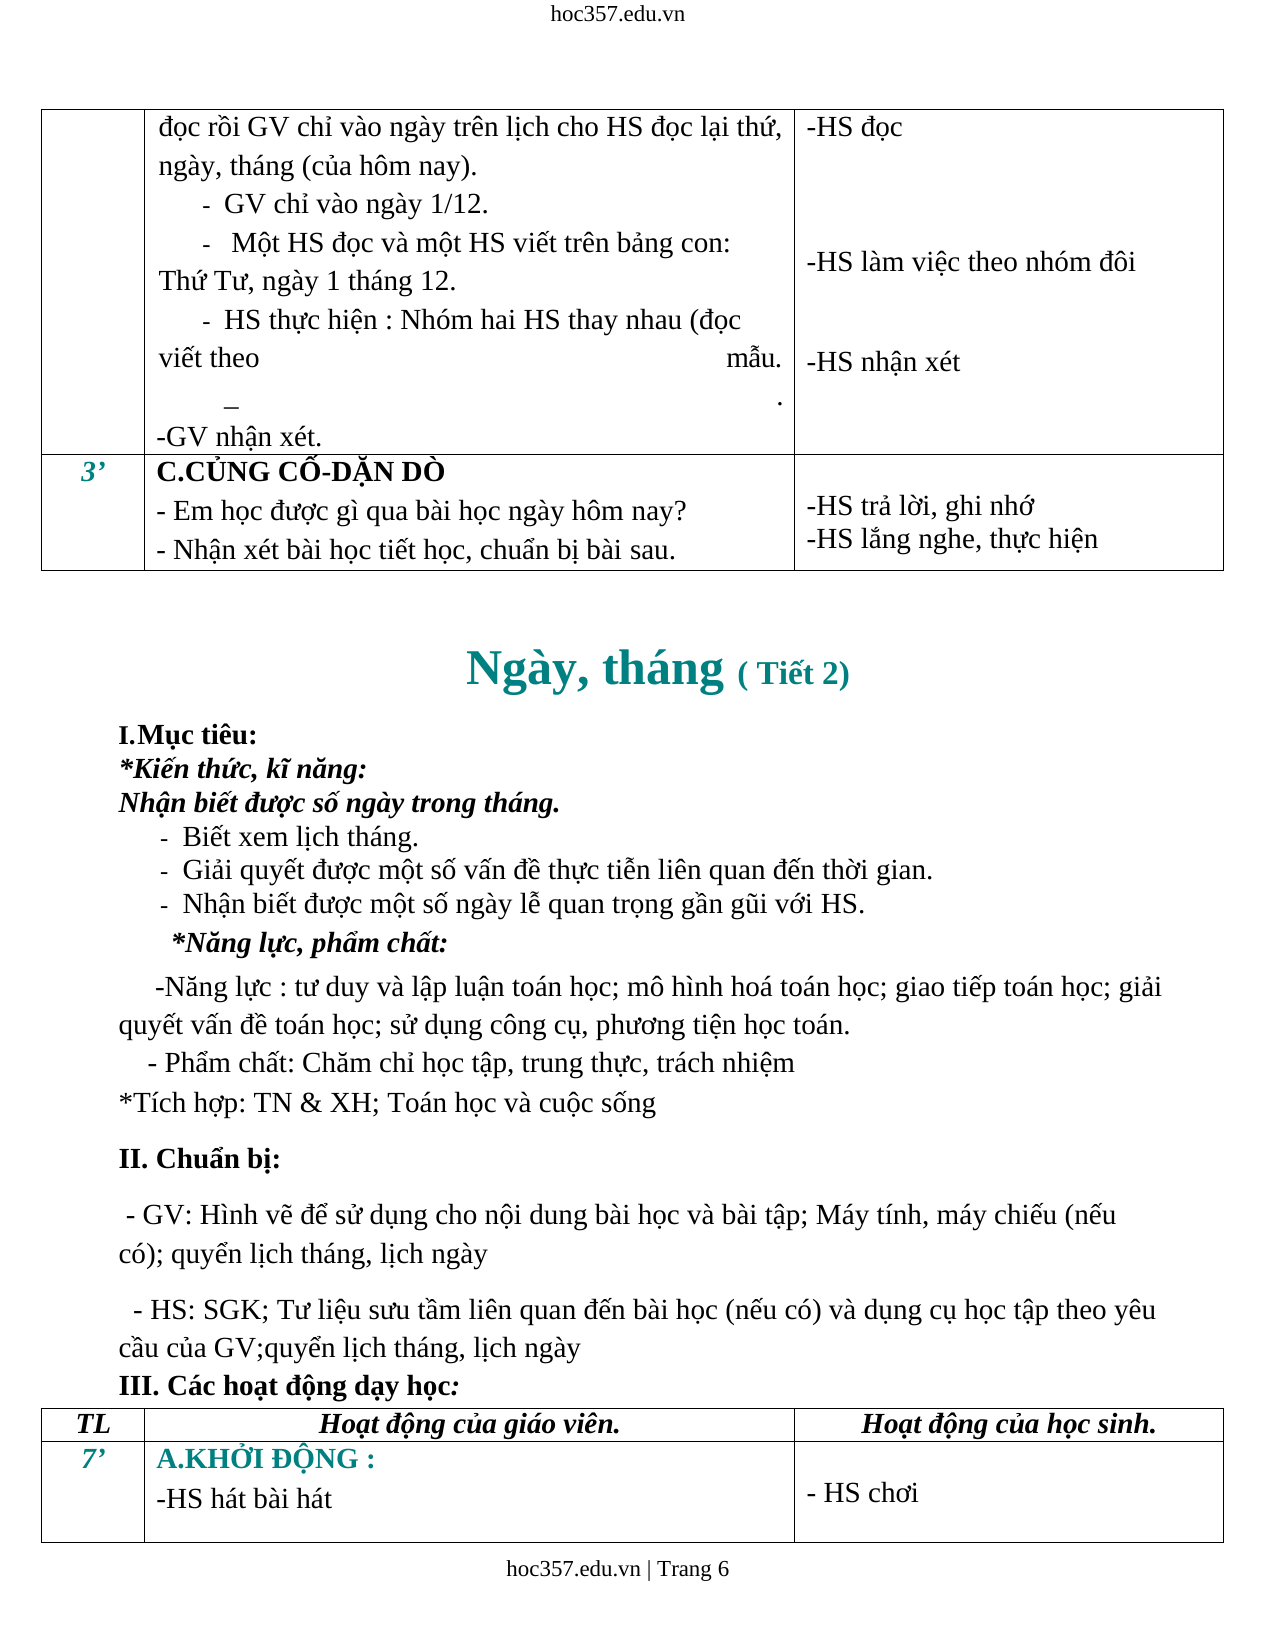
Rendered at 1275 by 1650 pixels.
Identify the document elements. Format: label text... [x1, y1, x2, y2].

text - Phẩm chất: Chăm chỉ học tập, trung thực, trách nhiệm [147, 1046, 1235, 1079]
text - Giải quyết được một số vấn đề thực tiễn liên quan đến thời gian. [160, 852, 1235, 886]
text I. Mục tiêu: [118, 717, 1235, 751]
text - Biết xem lịch tháng. [160, 819, 1235, 852]
text - HS: SGK; Tư liệu sưu tầm liên quan đến bài học (nếu có) và dụng cụ học tập theo yêu cầu của GV;quyển lịch tháng, lịch ngày [118, 1292, 1168, 1364]
subtitle *Kiến thức, kĩ năng: [118, 751, 1235, 785]
text - GV: Hình vẽ để sử dụng cho nội dung bài học và bài tập; Máy tính, máy chiếu (nếu có); quyển lịch tháng, lịch ngày [118, 1197, 1117, 1269]
table_cell 3’ [42, 455, 144, 570]
text -Năng lực : tư duy và lập luận toán học; mô hình hoá toán học; giao tiếp toán học; giải quyết vấn đề toán học; sử dụng công cụ, phương tiện học toán. [118, 969, 1189, 1041]
table_header Hoạt động của giáo viên. [145, 1409, 794, 1441]
table_cell -HS trả lời, ghi nhớ -HS lắng nghe, thực hiện [795, 455, 1223, 570]
table_cell 7’ [42, 1442, 144, 1542]
subtitle II. Chuẩn bị: [118, 1141, 1235, 1174]
table_header Hoạt động của học sinh. [795, 1409, 1223, 1441]
text - Nhận biết được một số ngày lễ quan trọng gần gũi với HS. [160, 886, 1235, 919]
table_header TL [42, 1409, 144, 1441]
table_header [42, 110, 144, 454]
table_cell A.KHỞI ĐỘNG : -HS hát bài hát [145, 1442, 794, 1542]
subtitle *Năng lực, phẩm chất: [170, 925, 1235, 958]
table_cell C.CỦNG CỐ-DẶN DÒ - Em học được gì qua bài học ngày hôm nay? - Nhận xét bài học tiết học, chuẩn bị bài sau. [145, 455, 794, 570]
table_header đọc rồi GV chỉ vào ngày trên lịch cho HS đọc lại thứ, ngày, tháng (của hôm nay). - GV chỉ vào ngày 1/12. - Một HS đọc và một HS viết trên bảng con: Thứ Tư, ngày 1 tháng 12. - HS thực hiện : Nhóm hai HS thay nhau (đọc viết theo mẫu. _ . -GV nhận xét. [145, 110, 794, 454]
text *Tích hợp: TN & XH; Toán học và cuộc sống [118, 1085, 1235, 1118]
table_cell - HS chơi [795, 1442, 1223, 1542]
table_header -HS đọc -HS làm việc theo nhóm đôi -HS nhận xét [795, 110, 1223, 454]
text Ngày, tháng ( Tiết 2) [81, 638, 1235, 696]
subtitle III. Các hoạt động dạy học: [118, 1369, 1235, 1402]
subtitle Nhận biết được số ngày trong tháng. [118, 785, 1235, 819]
